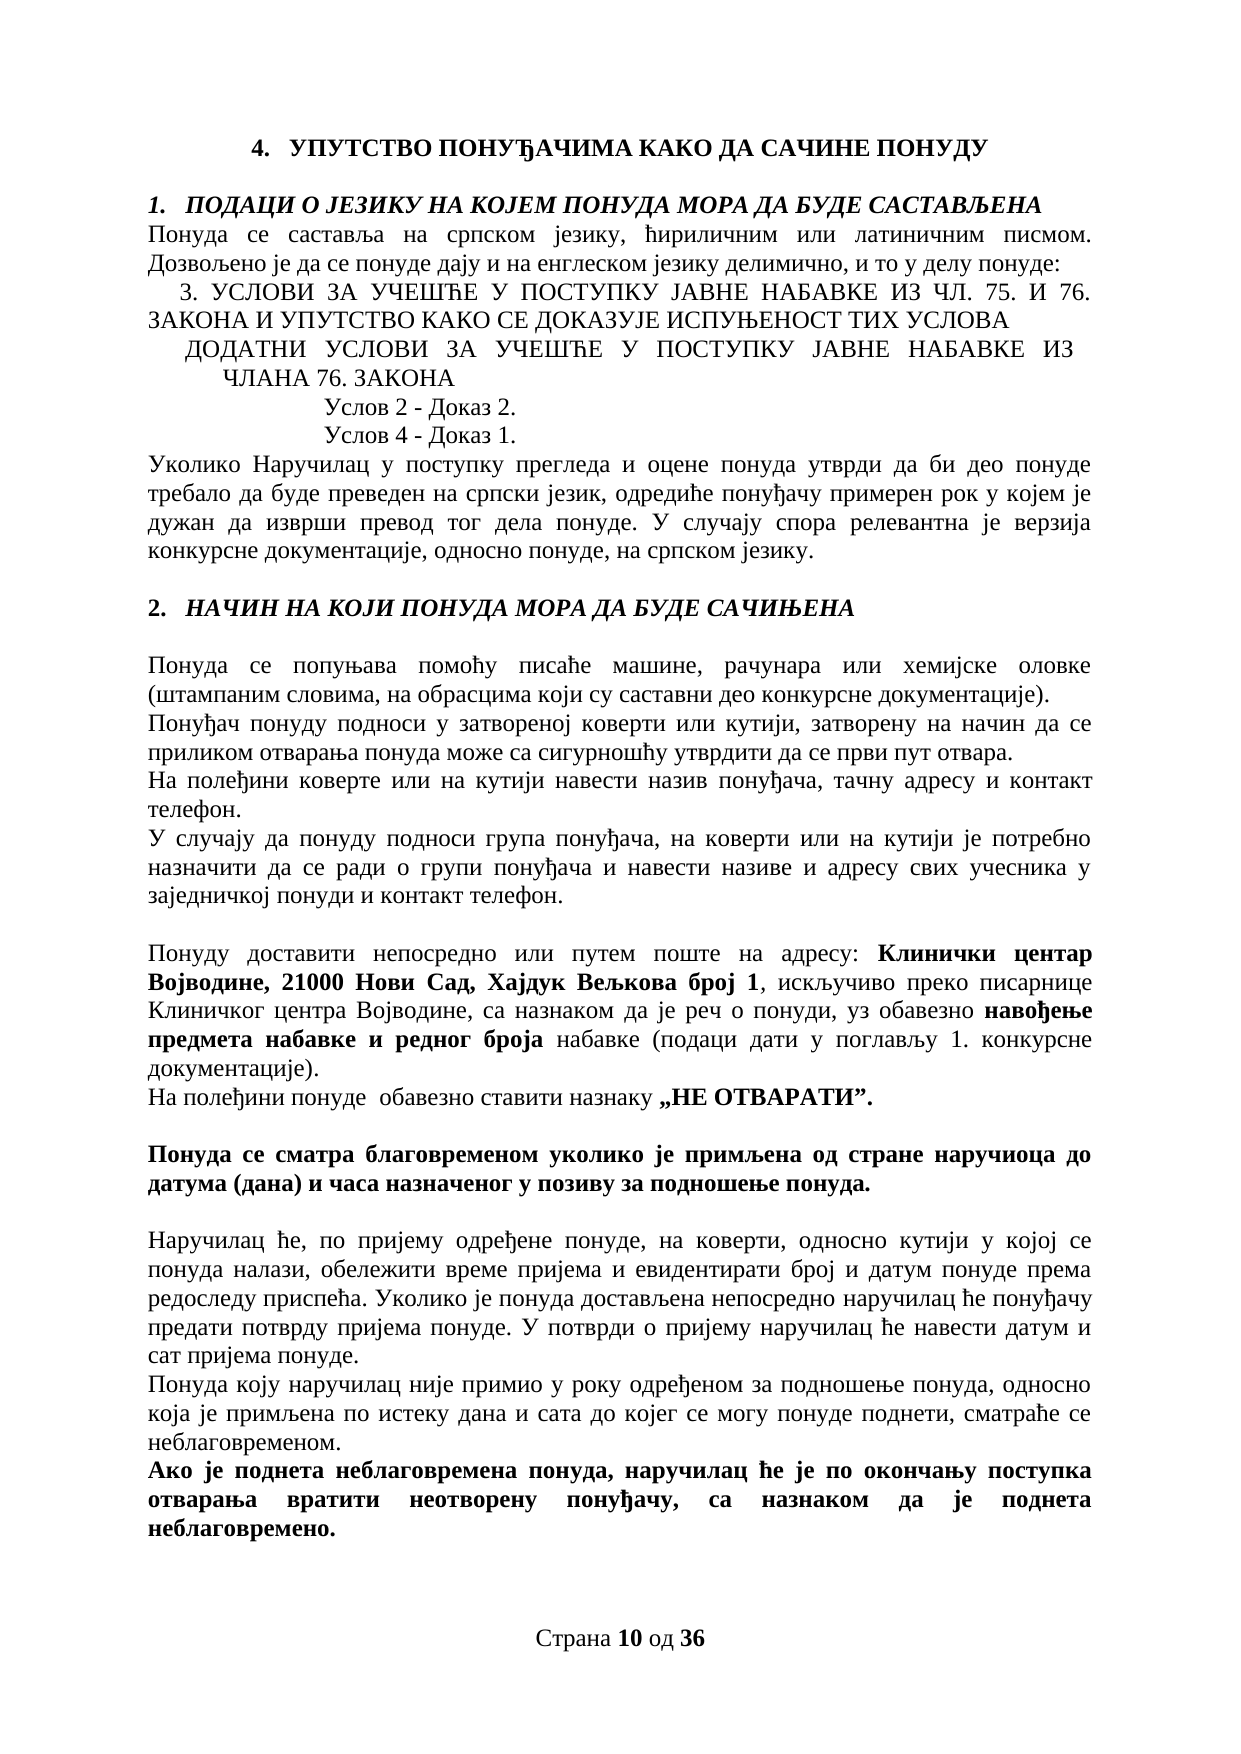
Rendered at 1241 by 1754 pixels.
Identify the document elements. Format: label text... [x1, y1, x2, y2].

text Наручилац ће, по пријему одређене понуде, на коверти, односно кутији у којој се понуда налази, обележити време пријема и евидентирати број и датум понуде према редоследу приспећа. Уколико је понуда достављена непосредно наручилац ће понуђачу предати потврду пријема понуде. У потврди о пријему наручилац ће навести датум и сат пријема понуде. [148, 1225, 1092, 1369]
text  3. УСЛОВИ ЗА УЧЕШЋЕ У ПОСТУПКУ ЈАВНЕ НАБАВКЕ ИЗ ЧЛ. 75. И 76. ЗАКОНА И УПУТСТВО КАКО СЕ ДОКАЗУЈЕ ИСПУЊЕНОСТ ТИХ УСЛОВА [148, 277, 1092, 334]
text На полеђини понуде обавезно ставити назнаку „НЕ ОТВАРАТИ”. [148, 1082, 1092, 1110]
text  ДОДАТНИ УСЛОВИ ЗА УЧЕШЋЕ У ПОСТУПКУ ЈАВНЕ НАБАВКЕ ИЗ ЧЛАНА 76. ЗАКОНА [148, 334, 1092, 392]
text Ако је поднета неблаговремена понуда, наручилац ће је по окончању поступка отварања вратити неотворену понуђачу, са назнаком да је поднета неблаговремено. [148, 1455, 1092, 1542]
text У случају да понуду подноси група понуђача, на коверти или на кутији је потребно назначити да се ради о групи понуђача и навести називе и адресу свих учесника у заједничкој понуди и контакт телефон. [148, 823, 1092, 909]
text Понуда се сматра благовременом уколико је примљена од стране наручиоца до датума (дана) и часа назначеног у позиву за подношење понуда. [148, 1139, 1092, 1197]
text  Услов 2 - Доказ 2. [148, 392, 1092, 420]
text  Услов 4 - Доказ 1. [148, 420, 1092, 449]
text Понуда се попуњава помоћу писаће машине, рачунара или хемијске оловке (штампаним словима, на обрасцима који су саставни део конкурсне документације). [148, 650, 1092, 708]
text На полеђини коверте или на кутији навести назив понуђача, тачну адресу и контакт телефон. [148, 765, 1092, 823]
text Понуду доставити непосредно или путем поште на адресу: Клинички центар Војводине, 21000 Нови Сад, Хајдук Вељкова број 1, искључиво преко писарнице Клиничког центра Војводине, са назнаком да је реч о понуди, уз обавезно навођење предмета набавке и редног броја набавке (подаци дати у поглављу 1. конкурсне документације). [148, 938, 1092, 1082]
text Уколико Наручилац у поступку прегледа и оцене понуда утврди да би део понуде требало да буде преведен на српски језик, одредиће понуђачу примерен рок у којем је дужан да изврши превод тог дела понуде. У случају спора релевантна је верзија конкурсне документације, односно понуде, на српском језику. [148, 449, 1092, 564]
subtitle УПУТСТВО ПОНУЂАЧИМА КАКО ДА САЧИНЕ ПОНУДУ [148, 133, 1092, 162]
text Понуда коју наручилац није примио у року одређеном за подношење понуда, односно која је примљена по истеку дана и сата до којег се могу понуде поднети, сматраће се неблаговременом. [148, 1369, 1092, 1455]
list НАЧИН НА КОЈИ ПОНУДА МОРА ДА БУДЕ САЧИЊЕНА [148, 593, 1092, 622]
text Понуда се саставља на српском језику, ћириличним или латиничним писмом. Дозвољено је да се понуде дају и на енглеском језику делимично, и то у делу понуде: [148, 219, 1092, 277]
list ПОДАЦИ О ЈЕЗИКУ НА КОЈЕМ ПОНУДА МОРА ДА БУДЕ САСТАВЉЕНА [148, 190, 1092, 219]
text Понуђач понуду подноси у затвореној коверти или кутији, затворену на начин да се приликом отварања понуда може са сигурношћу утврдити да се први пут отвара. [148, 708, 1092, 765]
